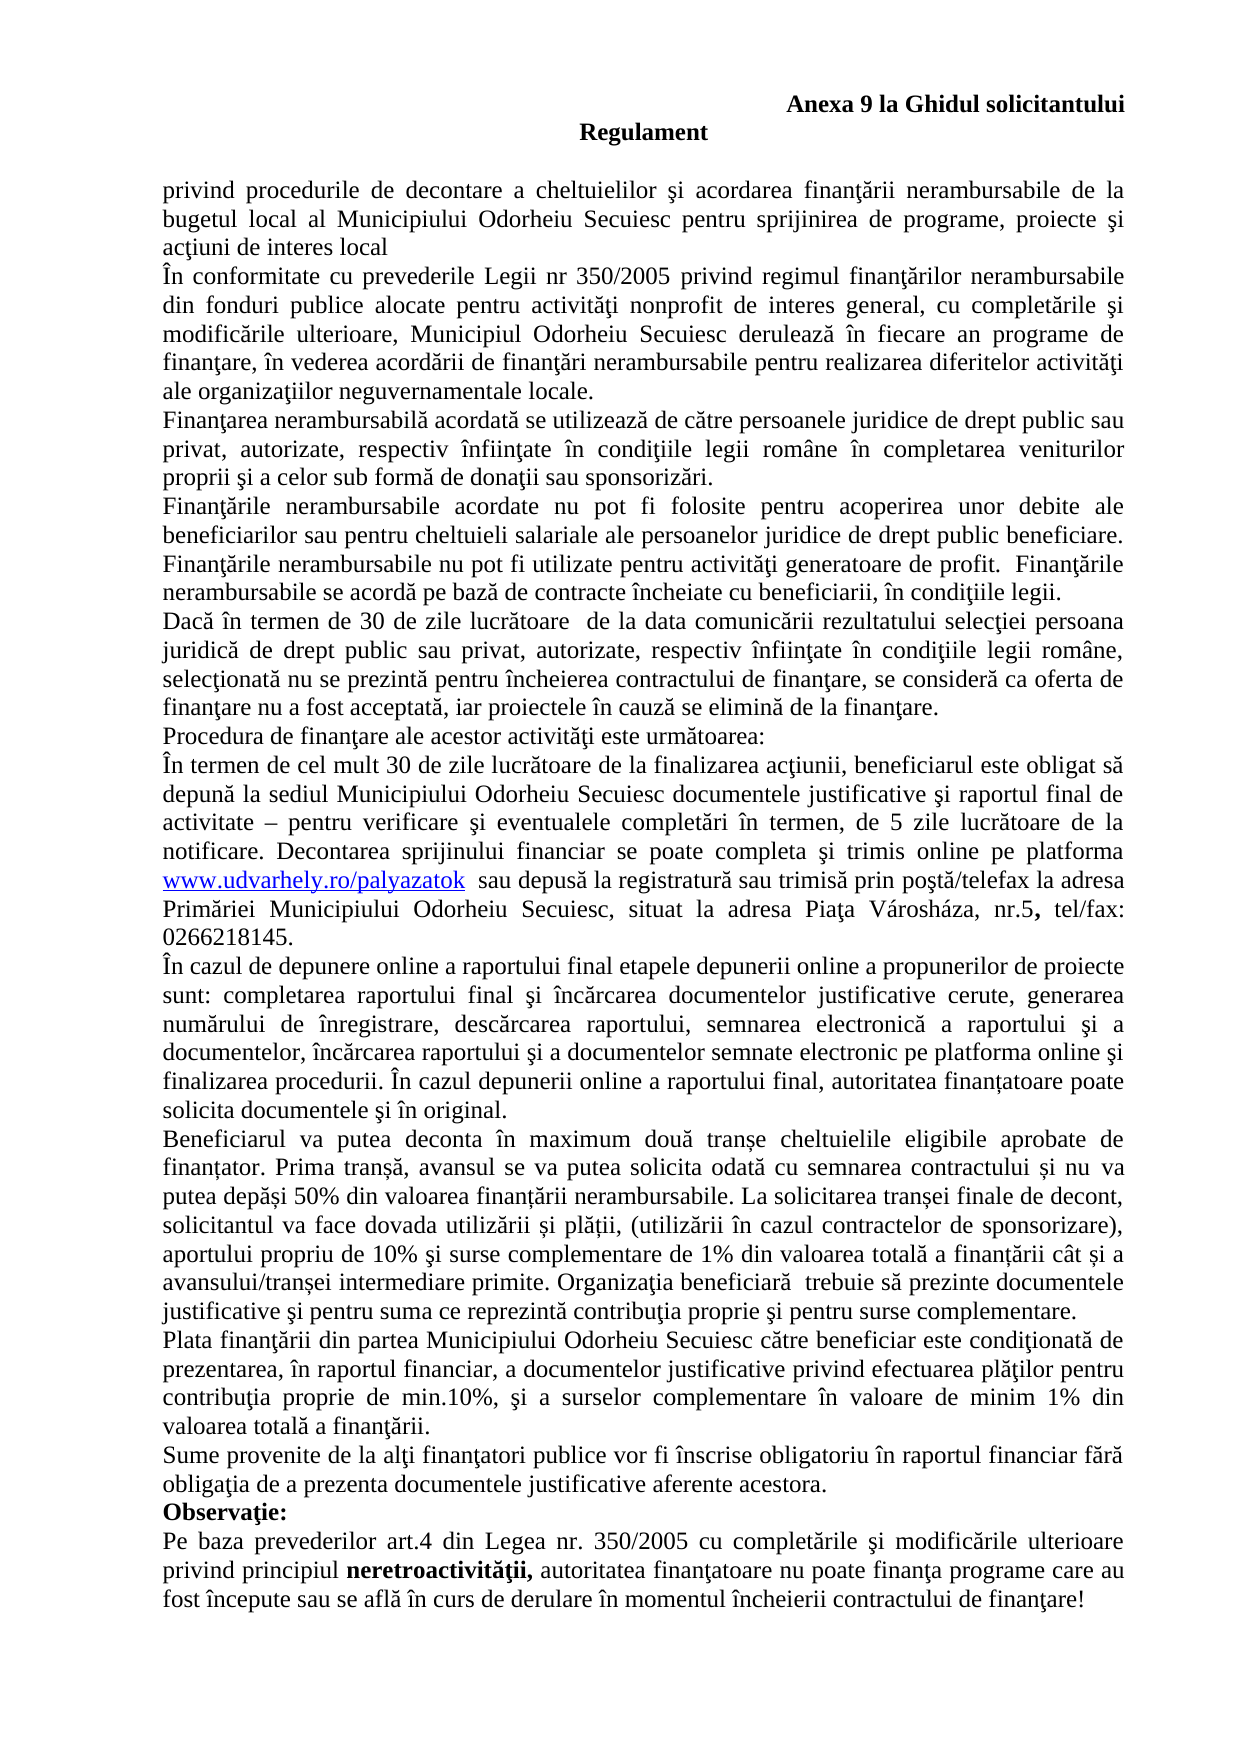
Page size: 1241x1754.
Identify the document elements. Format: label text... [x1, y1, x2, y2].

text Regulament [162, 117, 1125, 146]
text Observaţie: [162, 1497, 1125, 1526]
text Sume provenite de la alţi finanţatori publice vor fi înscrise obligatoriu în raportul financiar fără obligaţia de a prezenta documentele justificative aferente acestora. [162, 1440, 1125, 1497]
text Procedura de finanţare ale acestor activităţi este următoarea: [162, 721, 1125, 750]
text Finanţarea nerambursabilă acordată se utilizează de către persoanele juridice de drept public sau privat, autorizate, respectiv înfiinţate în condiţiile legii române în completarea veniturilor proprii şi a celor sub formă de donaţii sau sponsorizări. [162, 405, 1125, 491]
text Anexa 9 la Ghidul solicitantului [162, 89, 1125, 117]
text Finanţările nerambursabile acordate nu pot fi folosite pentru acoperirea unor debite ale beneficiarilor sau pentru cheltuieli salariale ale persoanelor juridice de drept public beneficiare. Finanţările nerambursabile nu pot fi utilizate pentru activităţi generatoare de profit. Finanţările nerambursabile se acordă pe bază de contracte încheiate cu beneficiarii, în condiţiile legii. [162, 491, 1125, 606]
text Dacă în termen de 30 de zile lucrătoare de la data comunicării rezultatului selecţiei persoana juridică de drept public sau privat, autorizate, respectiv înfiinţate în condiţiile legii române, selecţionată nu se prezintă pentru încheierea contractului de finanţare, se consideră ca oferta de finanţare nu a fost acceptată, iar proiectele în cauză se elimină de la finanţare. [162, 606, 1125, 721]
text În conformitate cu prevederile Legii nr 350/2005 privind regimul finanţărilor nerambursabile din fonduri publice alocate pentru activităţi nonprofit de interes general, cu completările şi modificările ulterioare, Municipiul Odorheiu Secuiesc derulează în fiecare an programe de finanţare, în vederea acordării de finanţări nerambursabile pentru realizarea diferitelor activităţi ale organizaţiilor neguvernamentale locale. [162, 261, 1125, 405]
text Plata finanţării din partea Municipiului Odorheiu Secuiesc către beneficiar este condiţionată de prezentarea, în raportul financiar, a documentelor justificative privind efectuarea plăţilor pentru contribuţia proprie de min.10%, şi a surselor complementare în valoare de minim 1% din valoarea totală a finanţării. [162, 1325, 1125, 1440]
text Beneficiarul va putea deconta în maximum două tranșe cheltuielile eligibile aprobate de finanțator. Prima tranșă, avansul se va putea solicita odată cu semnarea contractului și nu va putea depăși 50% din valoarea finanțării nerambursabile. La solicitarea tranșei finale de decont, solicitantul va face dovada utilizării și plății, (utilizării în cazul contractelor de sponsorizare), aportului propriu de 10% şi surse complementare de 1% din valoarea totală a finanțării cât și a avansului/tranșei intermediare primite. Organizaţia beneficiară trebuie să prezinte documentele justificative şi pentru suma ce reprezintă contribuţia proprie şi pentru surse complementare. [162, 1124, 1125, 1325]
text privind procedurile de decontare a cheltuielilor şi acordarea finanţării nerambursabile de la bugetul local al Municipiului Odorheiu Secuiesc pentru sprijinirea de programe, proiecte şi acţiuni de interes local [162, 175, 1125, 261]
text În termen de cel mult 30 de zile lucrătoare de la finalizarea acţiunii, beneficiarul este obligat să depună la sediul Municipiului Odorheiu Secuiesc documentele justificative şi raportul final de activitate – pentru verificare şi eventualele completări în termen, de 5 zile lucrătoare de la notificare. Decontarea sprijinului financiar se poate completa şi trimis online pe platforma www.udvarhely.ro/palyazatok sau depusă la registratură sau trimisă prin poştă/telefax la adresa Primăriei Municipiului Odorheiu Secuiesc, situat la adresa Piaţa Városháza, nr.5, tel/fax: 0266218145. [162, 750, 1125, 951]
text Pe baza prevederilor art.4 din Legea nr. 350/2005 cu completările şi modificările ulterioare privind principiul neretroactivităţii, autoritatea finanţatoare nu poate finanţa programe care au fost începute sau se află în curs de derulare în momentul încheierii contractului de finanţare! [162, 1526, 1125, 1612]
text În cazul de depunere online a raportului final etapele depunerii online a propunerilor de proiecte sunt: completarea raportului final şi încărcarea documentelor justificative cerute, generarea numărului de înregistrare, descărcarea raportului, semnarea electronică a raportului şi a documentelor, încărcarea raportului şi a documentelor semnate electronic pe platforma online şi finalizarea procedurii. În cazul depunerii online a raportului final, autoritatea finanțatoare poate solicita documentele şi în original. [162, 951, 1125, 1124]
